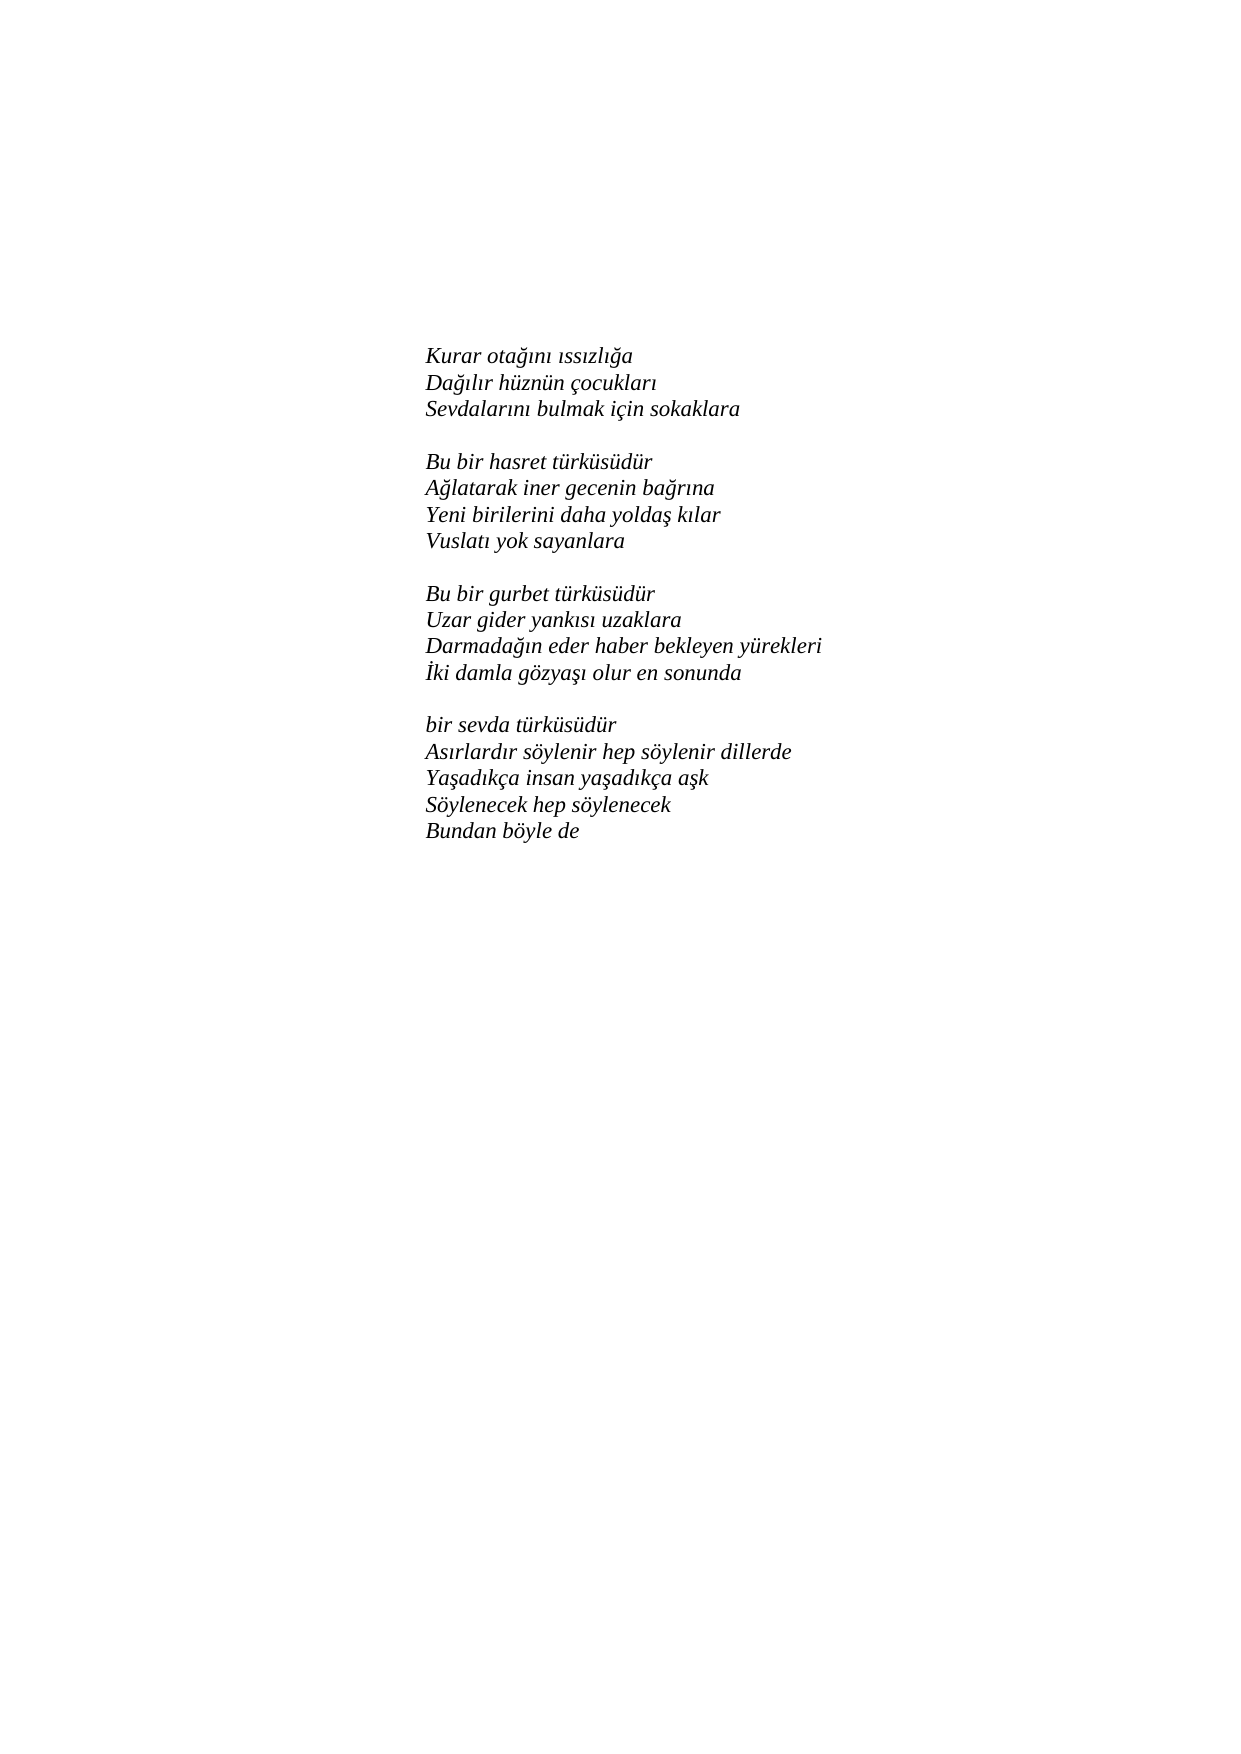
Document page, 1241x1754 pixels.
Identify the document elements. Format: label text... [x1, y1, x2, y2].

text Bu bir gurbet türküsüdür Uzar gider yankısı uzaklara Darmadağın eder haber bekleyen yürekleri İki damla gözyaşı olur en sonunda [425, 343, 957, 448]
text bir sevda türküsüdür Asırlardır söylenir hep söylenir dillerde Yaşadıkça insan yaşadıkça aşk Söylenecek hep söylenecek Bundan böyle de [425, 474, 957, 606]
